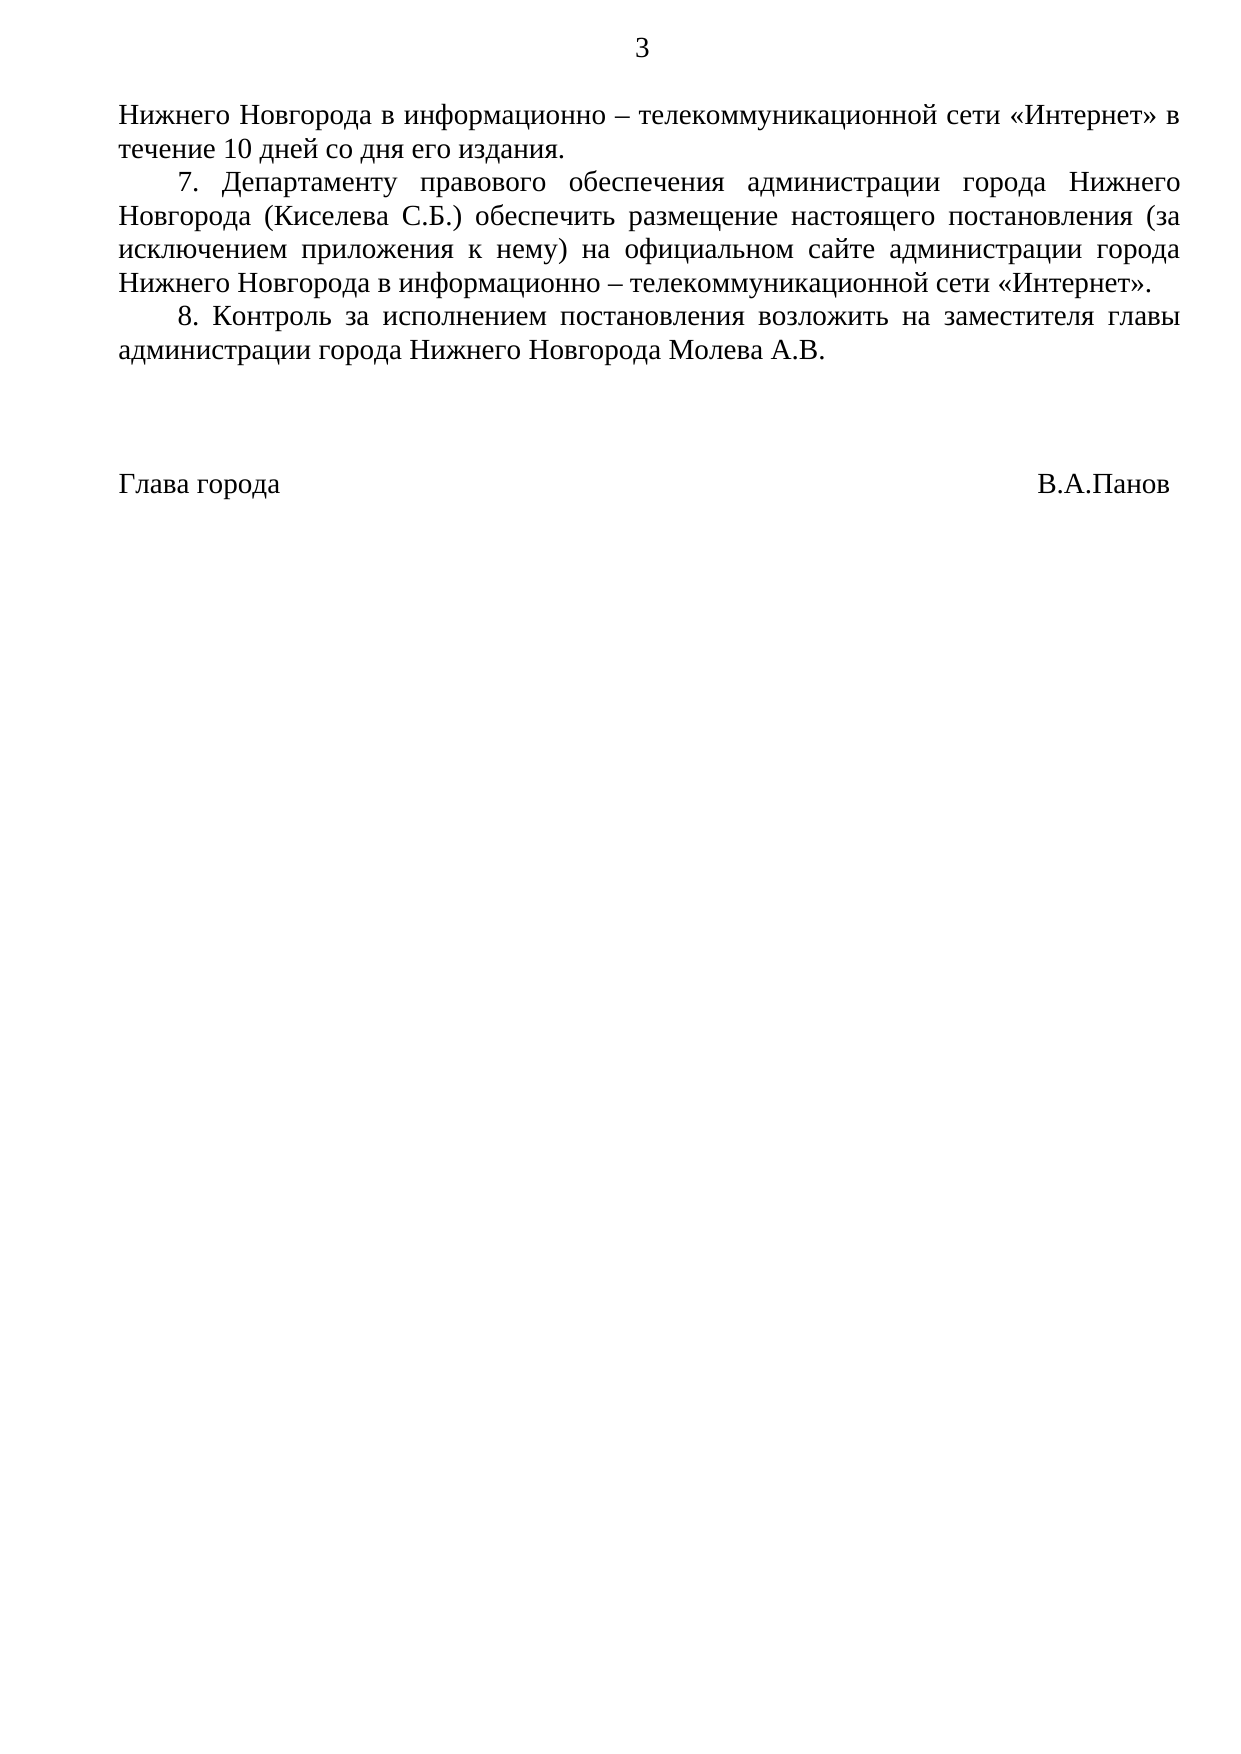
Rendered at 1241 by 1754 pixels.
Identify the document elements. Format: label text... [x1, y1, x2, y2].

table_header В.А.Панов [635, 466, 1181, 564]
text 7. Департаменту правового обеспечения администрации города Нижнего Новгорода (Киселева С.Б.) обеспечить размещение настоящего постановления (за исключением приложения к нему) на официальном сайте администрации города Нижнего Новгорода в информационно – телекоммуникационной сети «Интернет». [118, 164, 1181, 298]
text 8. Контроль за исполнением постановления возложить на заместителя главы администрации города Нижнего Новгорода Молева А.В. [118, 298, 1181, 366]
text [118, 97, 1181, 164]
table_header Глава города [118, 466, 635, 564]
